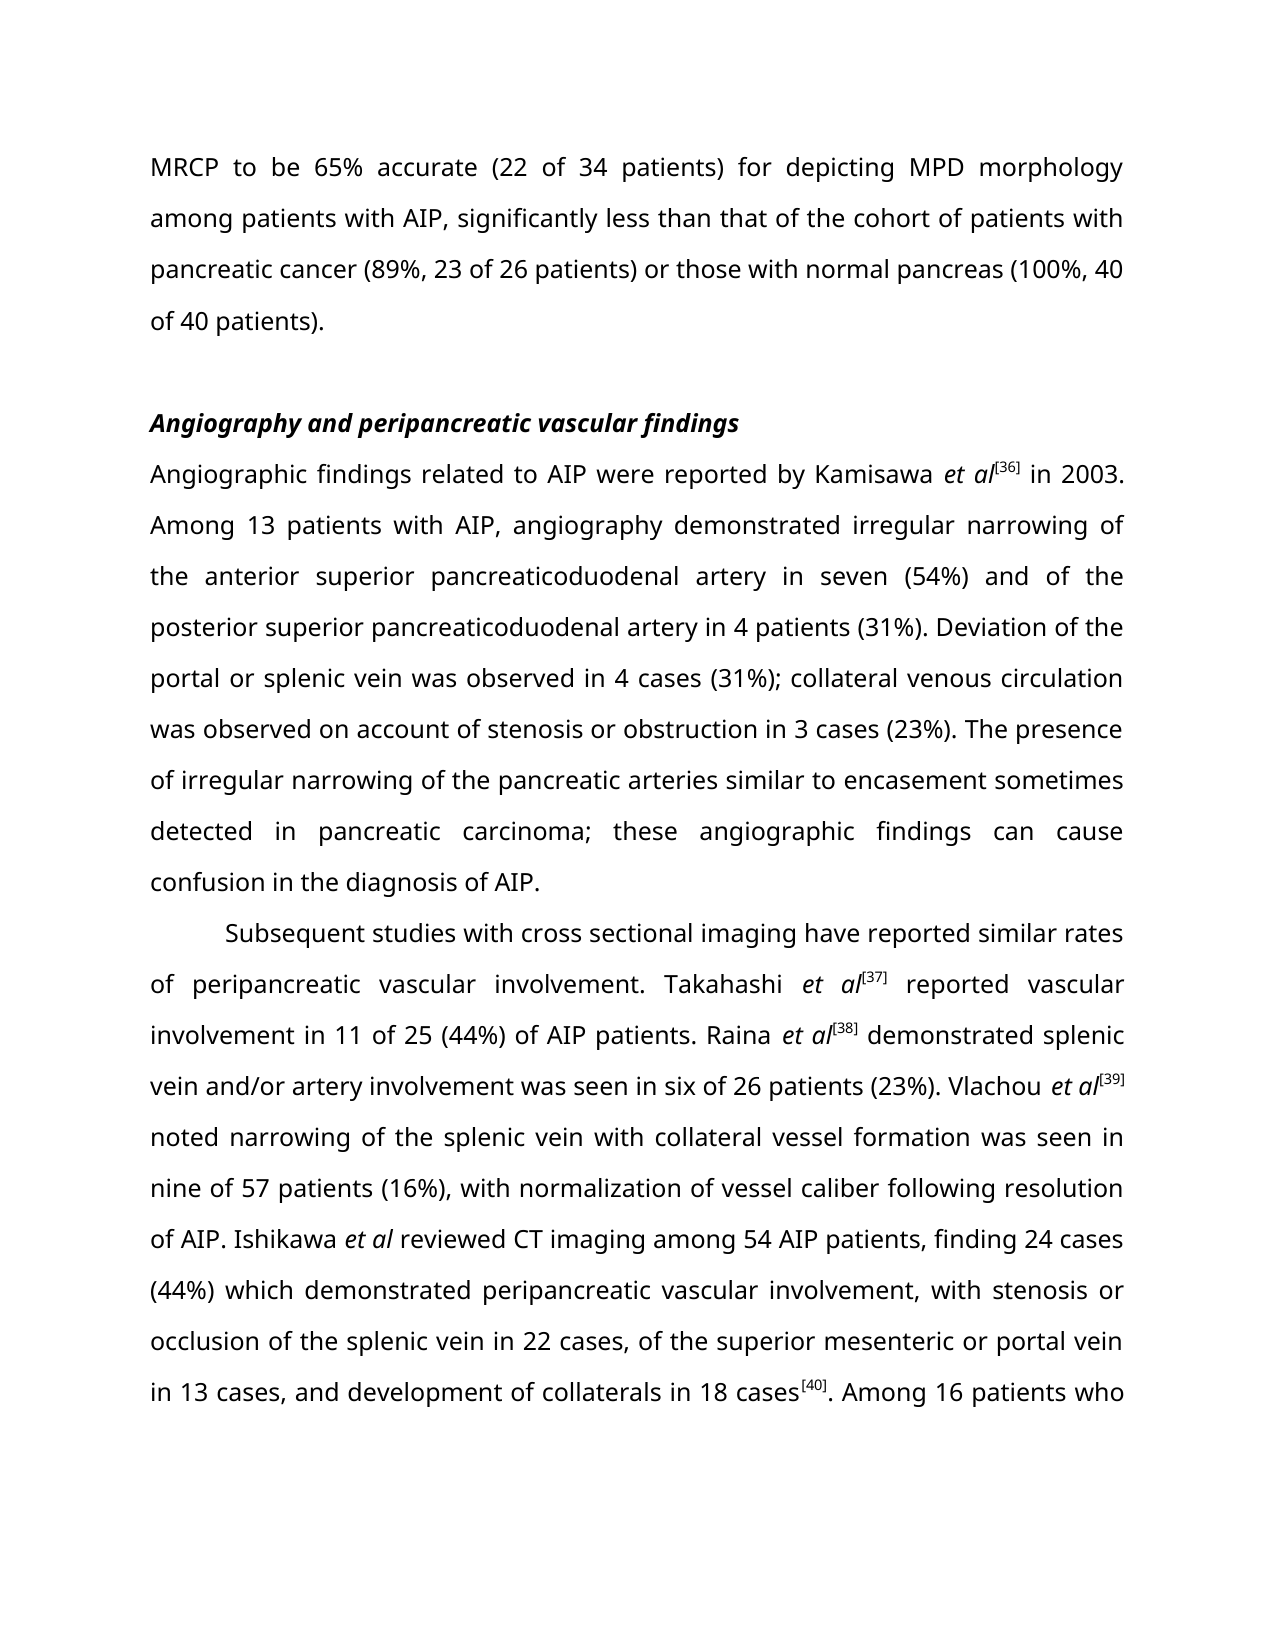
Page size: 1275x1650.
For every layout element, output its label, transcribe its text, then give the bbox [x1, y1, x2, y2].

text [150, 916, 1125, 1409]
text Angiography and peripancreatic vascular findings [150, 405, 1125, 439]
text Angiographic findings related to AIP were reported by Kamisawa et al[36] in 2003. Among 13 patients with AIP, angiography demonstrated irregular narrowing of the anterior superior pancreaticoduodenal artery in seven (54%) and of the posterior superior pancreaticoduodenal artery in 4 patients (31%). Deviation of the portal or splenic vein was observed in 4 cases (31%); collateral venous circulation was observed on account of stenosis or obstruction in 3 cases (23%). The presence of irregular narrowing of the pancreatic arteries similar to encasement sometimes detected in pancreatic carcinoma; these angiographic findings can cause confusion in the diagnosis of AIP. [150, 456, 1125, 899]
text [150, 150, 1125, 337]
